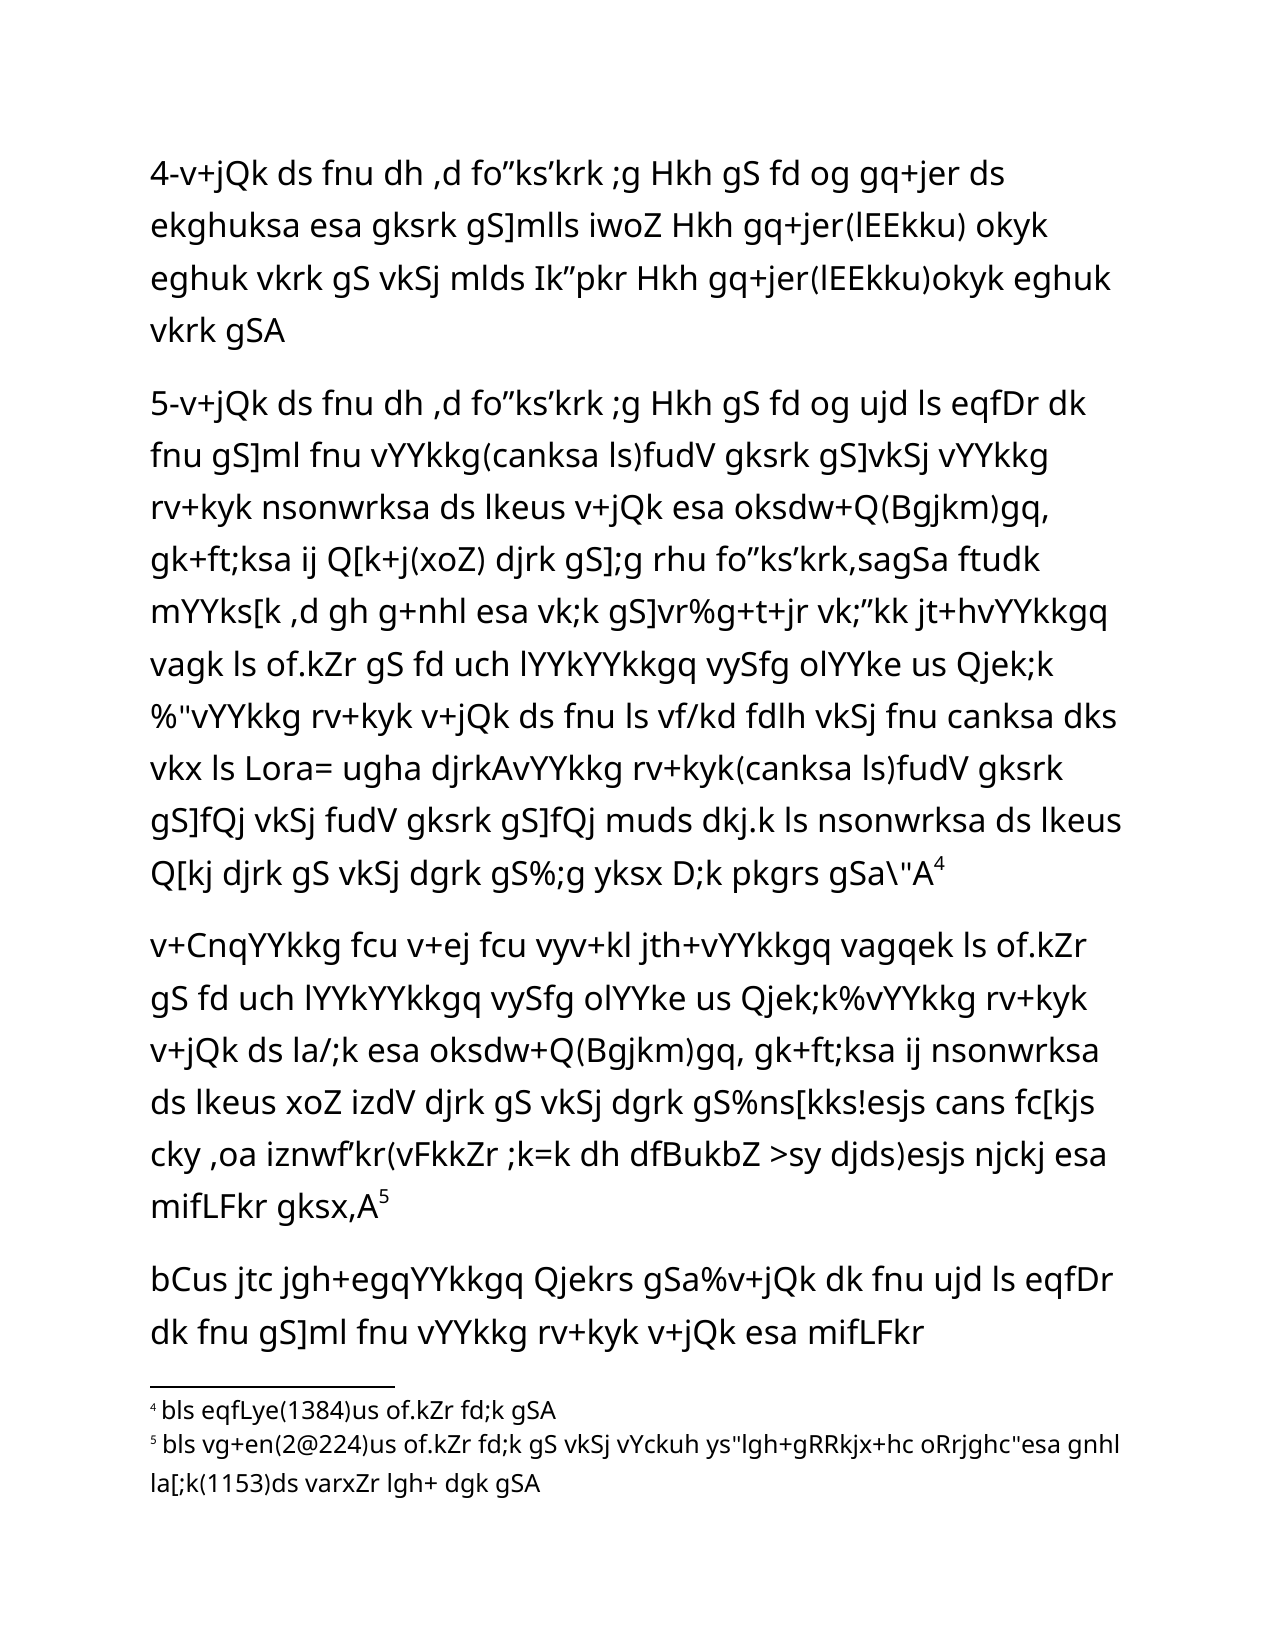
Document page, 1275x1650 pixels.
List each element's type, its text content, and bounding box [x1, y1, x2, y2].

text 4-v+jQk ds fnu dh ,d fo”ks’krk ;g Hkh gS fd og gq+jer ds ekghuksa esa gksrk gS]mlls iwoZ Hkh gq+jer(lEEkku) okyk eghuk vkrk gS vkSj mlds Ik”pkr Hkh gq+jer(lEEkku)okyk eghuk vkrk gSA [150, 150, 1125, 352]
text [150, 1256, 1125, 1354]
text v+CnqYYkkg fcu v+ej fcu vyv+kl jth+vYYkkgq vagqek ls of.kZr gS fd uch lYYkYYkkgq vySfg olYYke us Qjek;k%vYYkkg rv+kyk v+jQk ds la/;k esa oksdw+Q(Bgjkm)gq, gk+ft;ksa ij nsonwrksa ds lkeus xoZ izdV djrk gS vkSj dgrk gS%ns[kks!esjs cans fc[kjs cky ,oa iznwf’kr(vFkkZr ;k=k dh dfBukbZ >sy djds)esjs njckj esa mifLFkr gksx,A [150, 922, 1125, 1229]
text 5-v+jQk ds fnu dh ,d fo”ks’krk ;g Hkh gS fd og ujd ls eqfDr dk fnu gS]ml fnu vYYkkg(canksa ls)fudV gksrk gS]vkSj vYYkkg rv+kyk nsonwrksa ds lkeus v+jQk esa oksdw+Q(Bgjkm)gq, gk+ft;ksa ij Q[k+j(xoZ) djrk gS];g rhu fo”ks’krk,sagSa ftudk mYYks[k ,d gh g+nhl esa vk;k gS]vr%g+t+jr vk;”kk jt+hvYYkkgq vagk ls of.kZr gS fd uch lYYkYYkkgq vySfg olYYke us Qjek;k%"vYYkkg rv+kyk v+jQk ds fnu ls vf/kd fdlh vkSj fnu canksa dks vkx ls Lora= ugha djrkAvYYkkg rv+kyk(canksa ls)fudV gksrk gS]fQj vkSj fudV gksrk gS]fQj muds dkj.k ls nsonwrksa ds lkeus Q[kj djrk gS vkSj dgrk gS%;g yksx D;k pkgrs gSa\"A [150, 379, 1125, 895]
